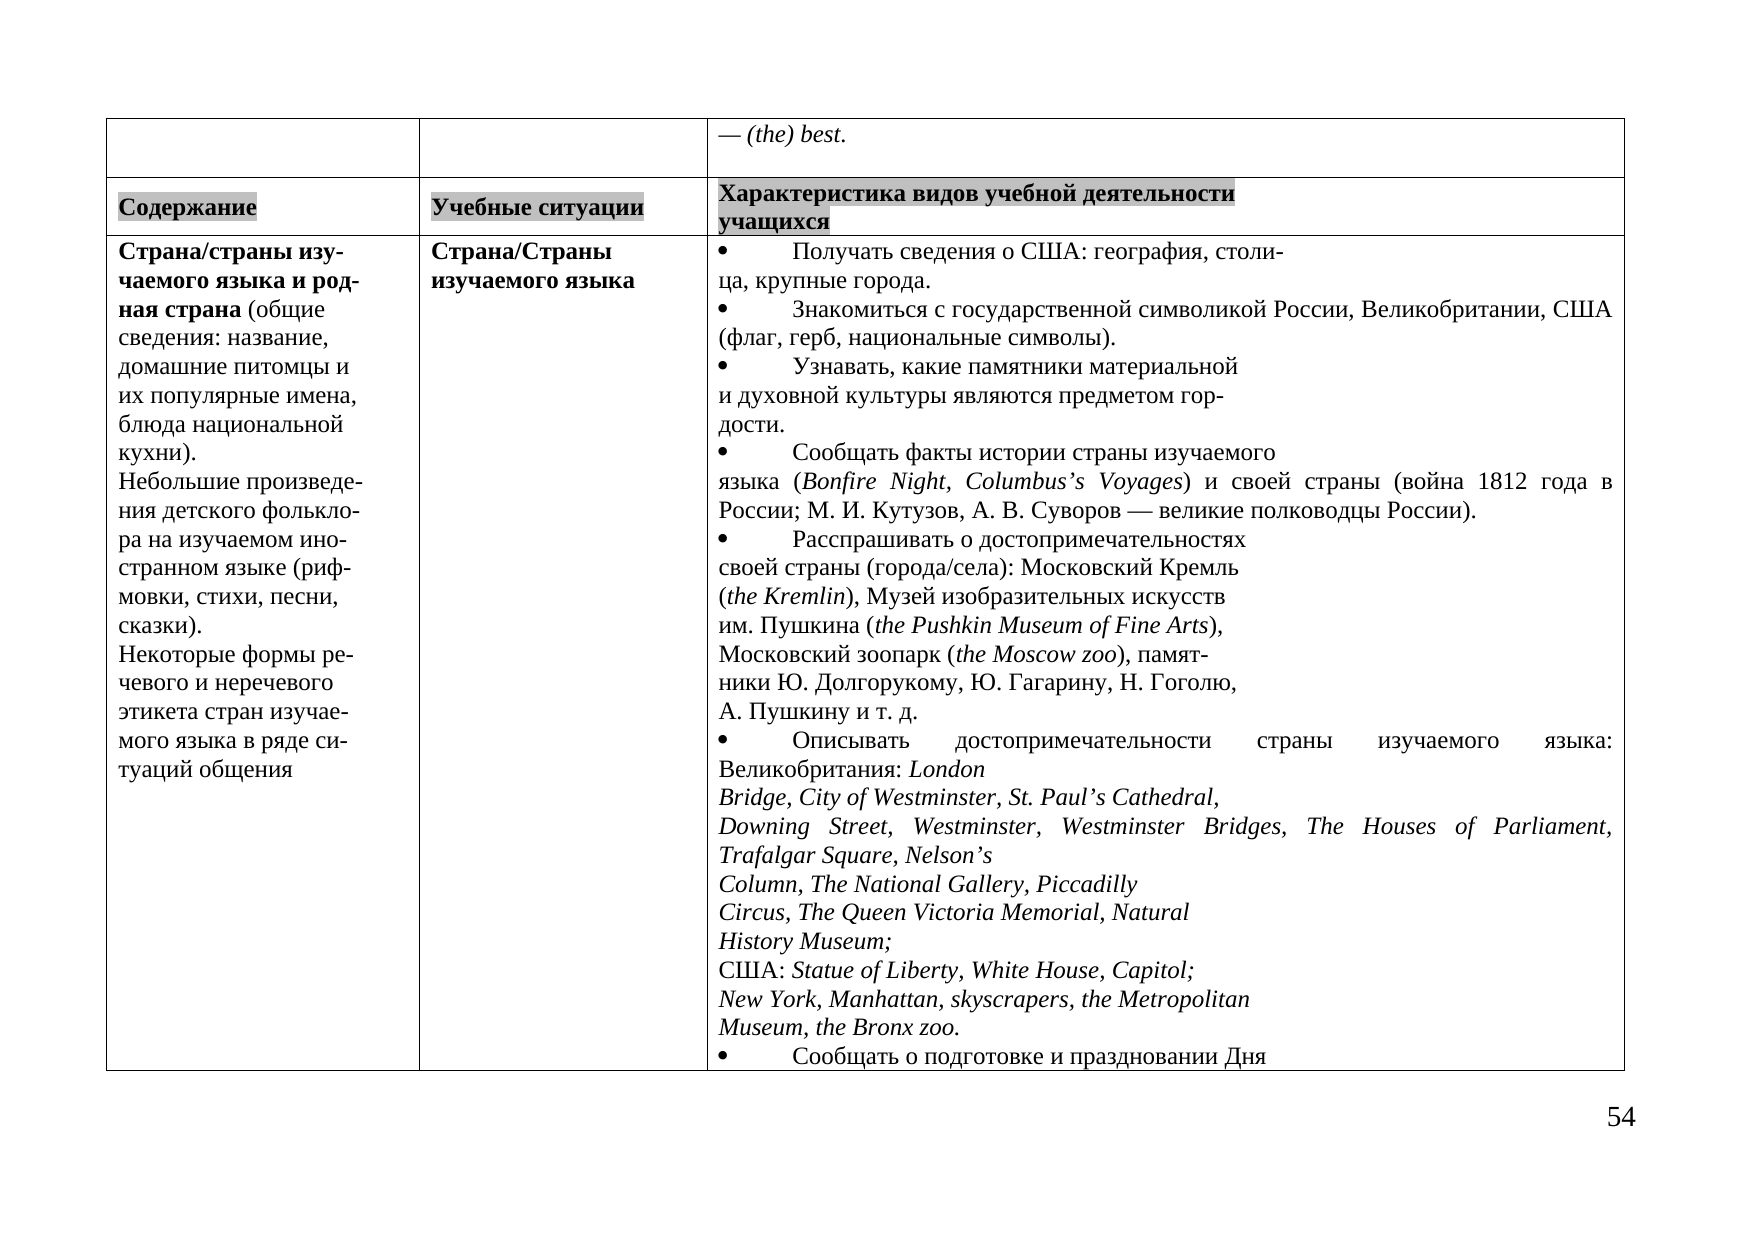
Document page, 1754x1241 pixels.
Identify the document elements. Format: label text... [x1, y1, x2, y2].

table_cell Содержание [107, 178, 419, 235]
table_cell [420, 119, 707, 177]
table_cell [107, 236, 419, 1070]
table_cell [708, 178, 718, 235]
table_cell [708, 119, 1624, 177]
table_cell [107, 119, 419, 177]
table_cell Характеристика видов учебной деятельности учащихся [830, 178, 1624, 235]
table_cell Учебные ситуации [420, 178, 707, 235]
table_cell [708, 236, 1624, 1070]
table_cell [420, 236, 707, 1070]
